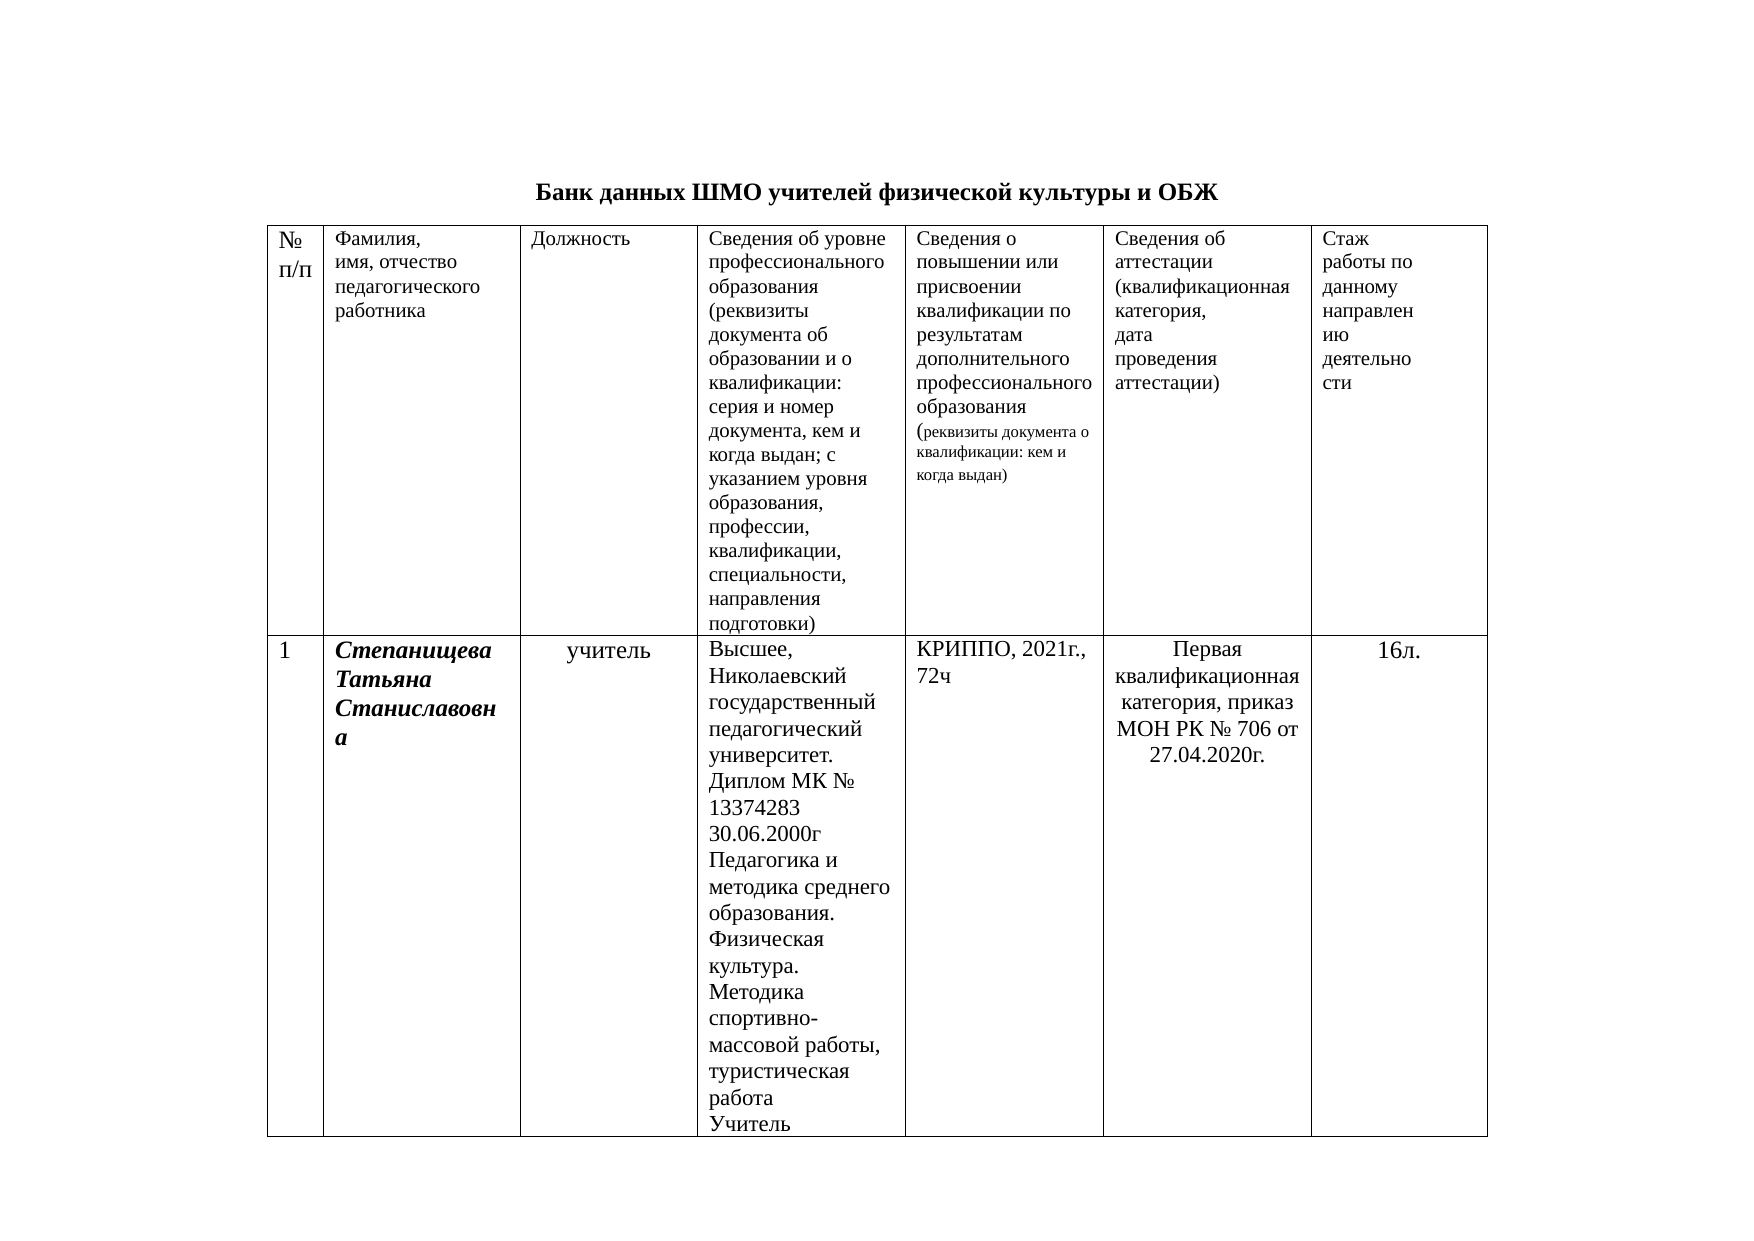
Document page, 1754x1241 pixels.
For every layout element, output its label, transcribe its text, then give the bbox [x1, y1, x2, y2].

table_header Должность [521, 226, 697, 634]
text Банк данных ШМО учителей физической культуры и ОБЖ [118, 177, 1636, 206]
table_header Фамилия, имя, отчество педагогического работника [324, 226, 520, 634]
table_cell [698, 636, 905, 1136]
table_header Сведения об уровне профессионального образования (реквизиты документа об образовании и о квалификации: серия и номер документа, кем и когда выдан; с указанием уровня образования, профессии, квалификации, специальности, направления подготовки) [698, 226, 905, 634]
table_cell 1 [268, 636, 323, 1136]
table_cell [1104, 636, 1311, 1136]
table_header Стаж работы по данному направлен ию деятельно сти [1312, 226, 1487, 634]
table_cell учитель [521, 636, 697, 1136]
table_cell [324, 636, 520, 1136]
table_header № п/п [268, 226, 323, 634]
table_cell 16л. [1312, 636, 1487, 1136]
table_header Сведения о повышении или присвоении квалификации по результатам дополнительного профессионального образования (реквизиты документа о квалификации: кем и когда выдан) [906, 226, 1103, 634]
table_cell КРИППО, 2021г., 72ч [906, 636, 1103, 1136]
table_header Сведения об аттестации (квалификационная категория, дата проведения аттестации) [1104, 226, 1311, 634]
